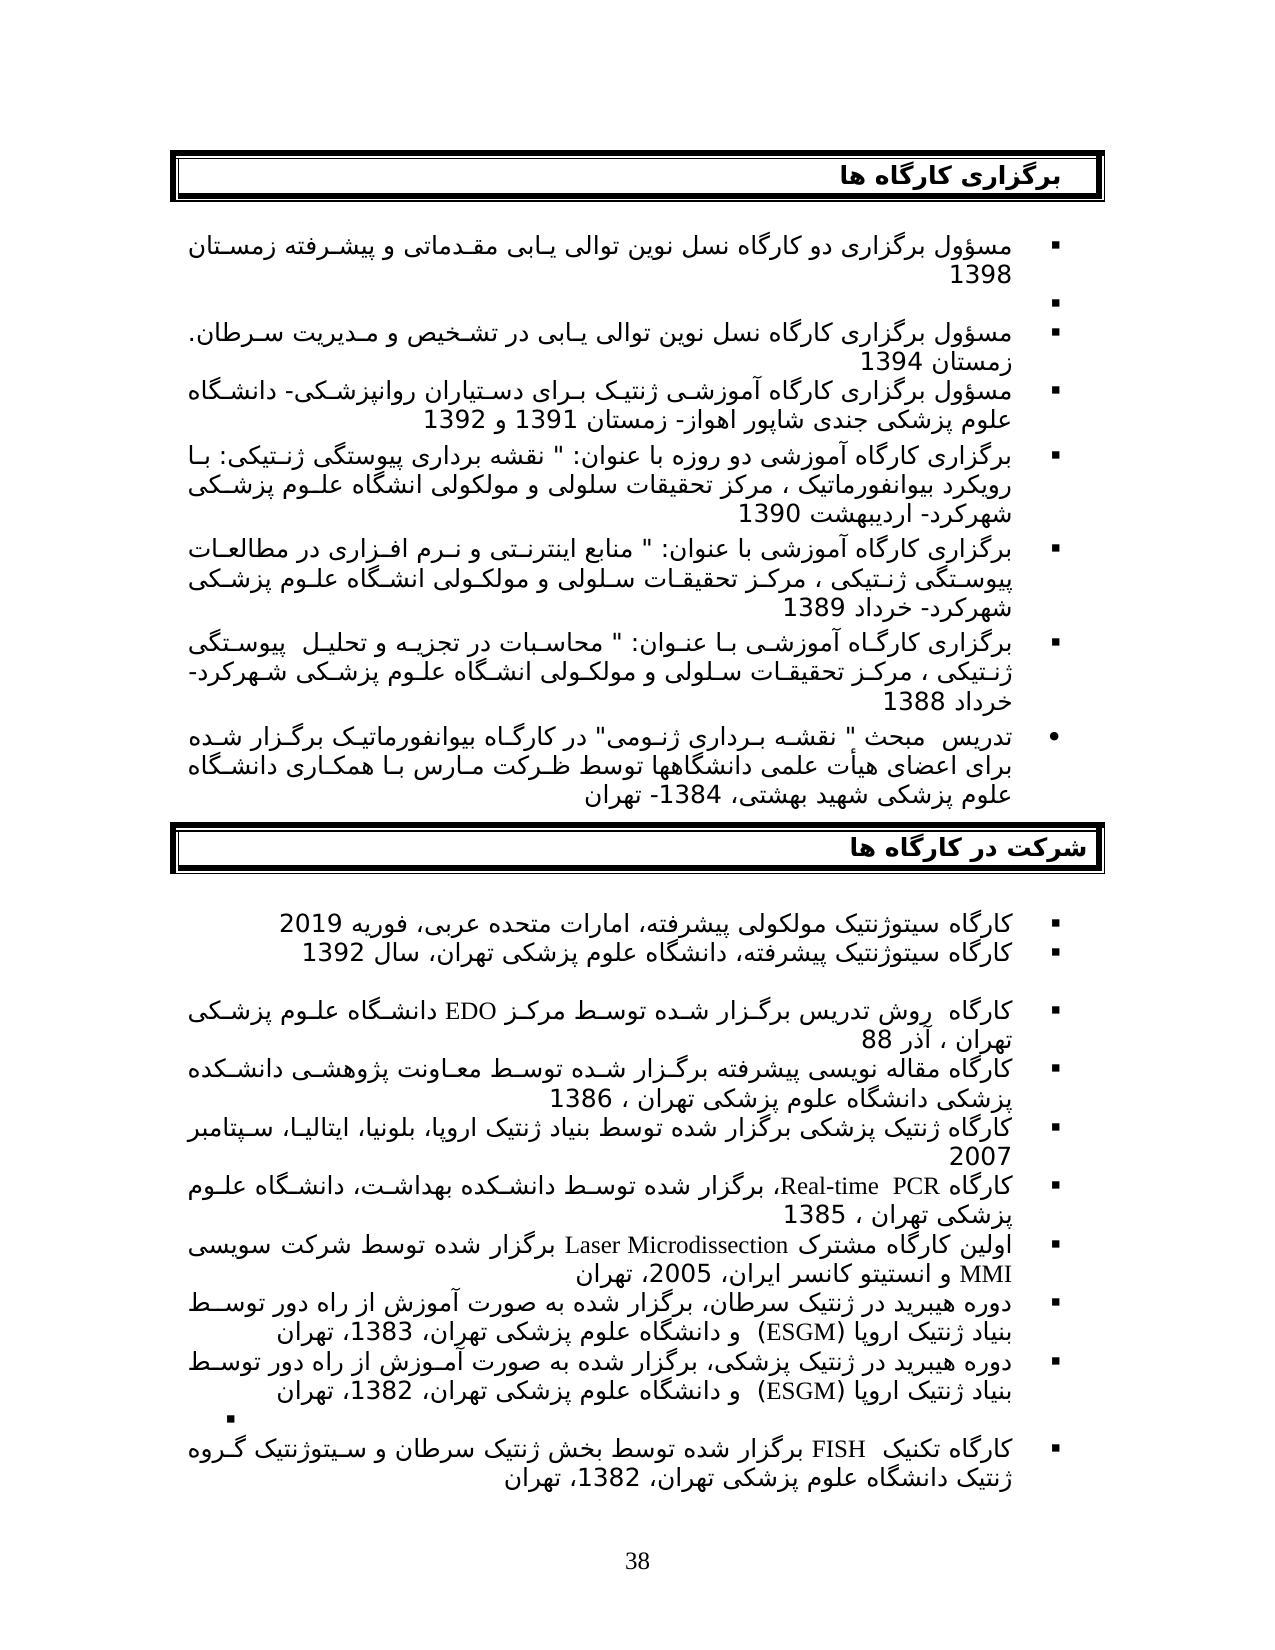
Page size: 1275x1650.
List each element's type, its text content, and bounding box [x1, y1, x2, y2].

list کارگاه سيتوژنتيک مولکولی پيشرفته، امارات متحده عربی، فوريه 2019 [187, 909, 1050, 938]
text شرکت در کارگاه ها [179, 832, 1096, 865]
list دوره هيبريد در ژنتيک پزشکی، برگزار شده به صورت آموزش از راه دور توسط بنياد ژنتيک اروپا (ESGM) و دانشگاه علوم پزشکی تهران، 1382، تهران [187, 1347, 1050, 1405]
list دوره هيبريد در ژنتيک سرطان، برگزار شده به صورت آموزش از راه دور توسط بنياد ژنتيک اروپا (ESGM) و دانشگاه علوم پزشکی تهران، 1383، تهران [187, 1288, 1050, 1347]
list کارگاه تکنيک FISH برگزار شده توسط بخش ژنتيک سرطان و سيتوژنتيک گروه ژنتيک دانشگاه علوم پزشکی تهران، 1382، تهران [187, 1434, 1050, 1492]
list مسؤول برگزاری کارگاه نسل نوين توالی يابی در تشخيص و مديريت سرطان. زمستان 1394 [187, 318, 1050, 376]
list مسؤول برگزاری کارگاه آموزشی ژنتيک برای دستياران روانپزشکی- دانشگاه علوم پزشکی جندی شاپور اهواز- زمستان 1391 و 1392 [187, 376, 1050, 434]
list اولين کارگاه مشترک Laser Microdissection برگزار شده توسط شرکت سويسی MMI و انستيتو کانسر ايران، 2005، تهران [187, 1230, 1050, 1288]
list برگزاری کارگاه آموزشی با عنوان: " منابع اينترنتی و نرم افزاری در مطالعات پيوستگی ژنتيکی ، مرکز تحقيقات سلولی و مولکولی انشگاه علوم پزشکی شهرکرد- خرداد 1389 [187, 534, 1050, 622]
list کارگاه روش تدريس برگزار شده توسط مرکز EDO دانشگاه علوم پزشکی تهران ، آذر 88 [187, 996, 1050, 1055]
list برگزاری کارگاه آموزشی دو روزه با عنوان: " نقشه برداری پيوستگی ژنتيکی: با رويکرد بيوانفورماتيک ، مرکز تحقيقات سلولی و مولکولی انشگاه علوم پزشکی شهرکرد- ارديبهشت 1390 [187, 441, 1050, 528]
list تدريس مبحث " نقشه برداری ژنومی" در کارگاه بيوانفورماتيک برگزار شده برای اعضای هيأت علمی دانشگاهها توسط ظرکت مارس با همکاری دانشگاه علوم پزشکی شهيد بهشتی، 1384- تهران [187, 722, 1050, 809]
list کارگاه مقاله نويسی پيشرفته برگزار شده توسط معاونت پژوهشی دانشکده پزشکی دانشگاه علوم پزشکی تهران ، 1386 [187, 1055, 1050, 1113]
list کارگاه ژنتيک پزشکی برگزار شده توسط بنياد ژنتيک اروپا، بلونيا، ايتاليا، سپتامبر 2007 [187, 1113, 1050, 1171]
list کارگاه سيتوژنتيک پيشرفته، دانشگاه علوم پزشکی تهران، سال 1392 [187, 938, 1050, 967]
list مسؤول برگزاری دو کارگاه نسل نوين توالی يابی مقدماتی و پيشرفته زمستان 1398 [187, 231, 1050, 289]
list کارگاه Real-time PCR، برگزار شده توسط دانشکده بهداشت، دانشگاه علوم پزشکی تهران ، 1385 [187, 1171, 1050, 1230]
list برگزاری کارگاه آموزشی با عنوان: " محاسبات در تجزيه و تحليل پيوستگی ژنتيکی ، مرکز تحقيقات سلولی و مولکولی انشگاه علوم پزشکی شهرکرد- خرداد 1388 [187, 628, 1050, 716]
text برگزاری کارگاه ها [179, 159, 1096, 193]
